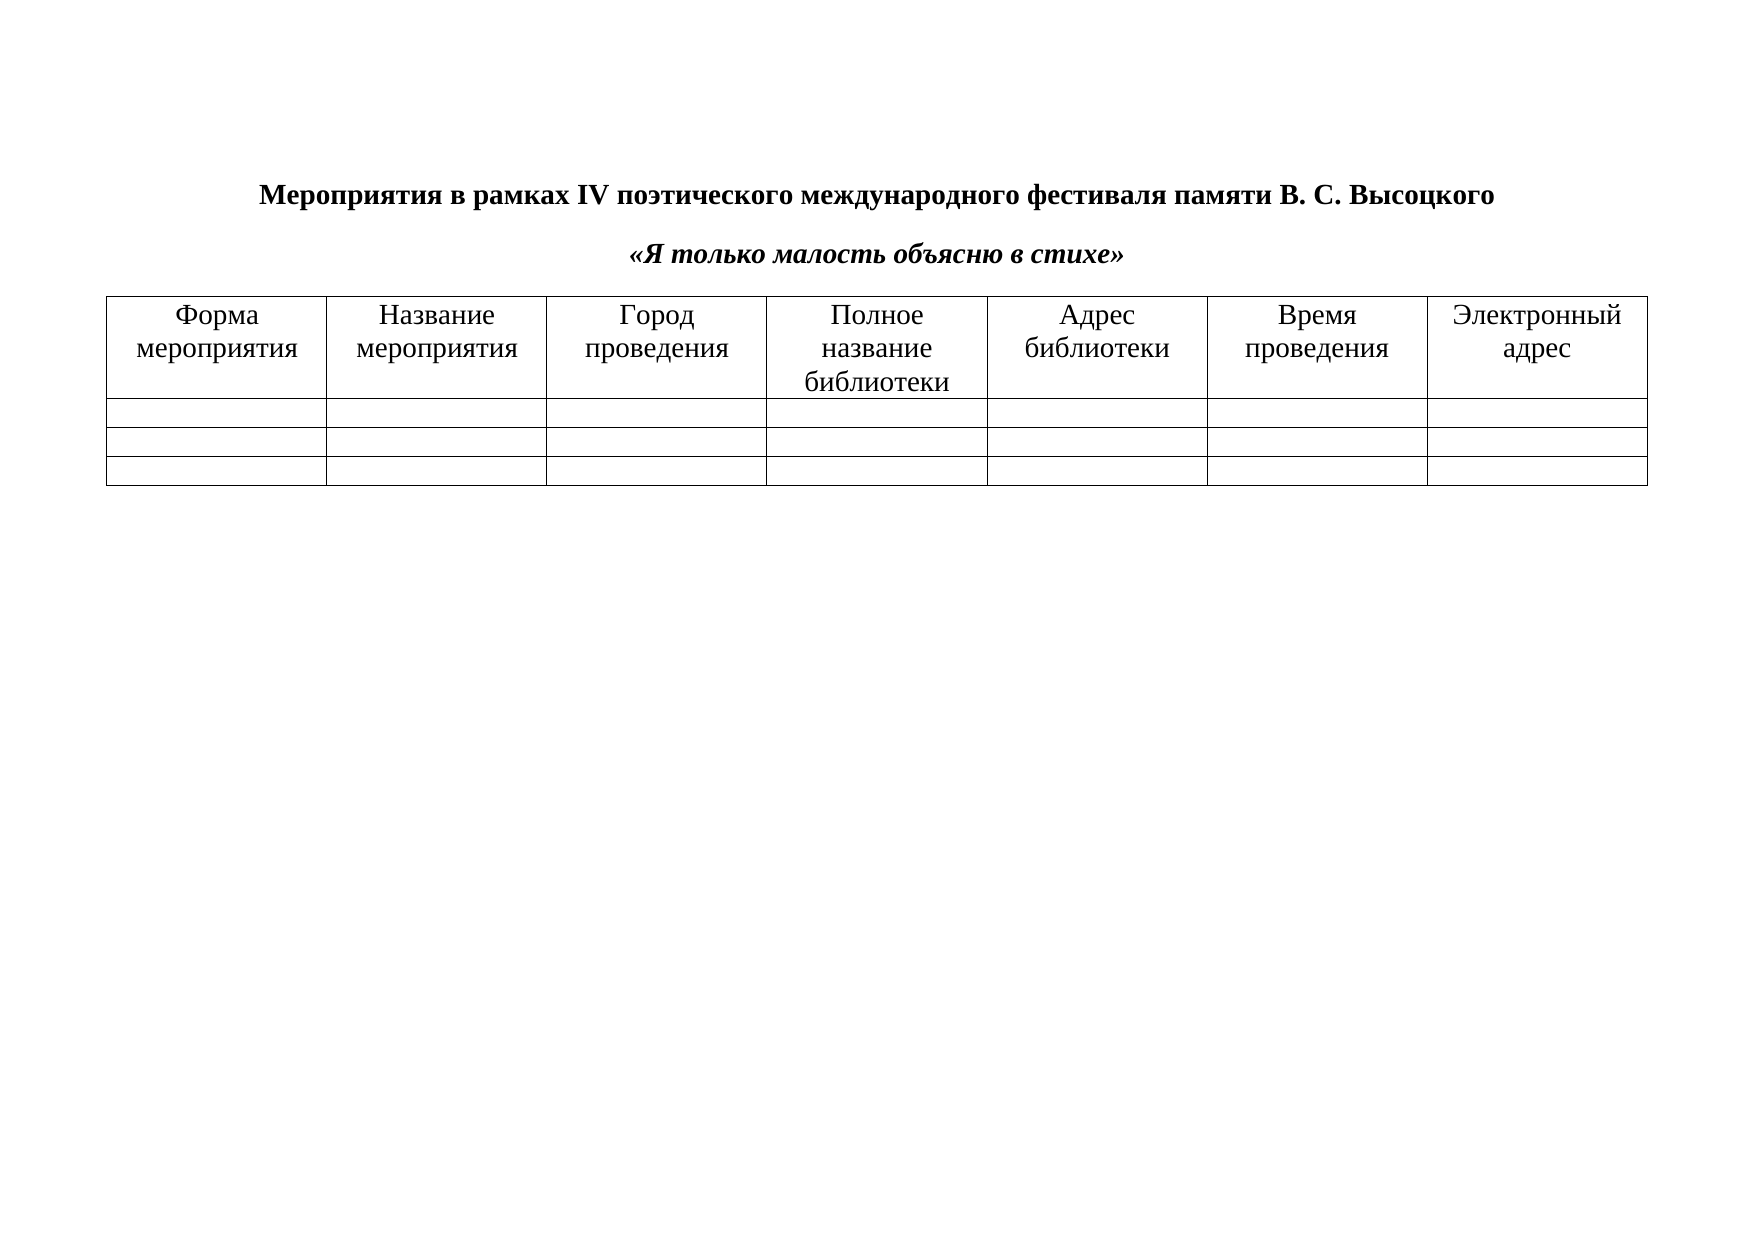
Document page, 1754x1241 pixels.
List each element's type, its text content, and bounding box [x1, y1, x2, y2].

table_cell [327, 399, 546, 427]
table_cell [1208, 457, 1427, 485]
table_cell [767, 428, 987, 456]
table_cell [547, 399, 766, 427]
table_cell [547, 457, 766, 485]
table_header Название мероприятия [327, 297, 546, 398]
table_cell [1208, 428, 1427, 456]
table_cell [988, 428, 1207, 456]
table_cell [1428, 457, 1647, 485]
table_cell [107, 428, 326, 456]
table_cell [988, 457, 1207, 485]
table_header Форма мероприятия [107, 297, 326, 398]
table_header Полное название библиотеки [767, 297, 987, 398]
table_header Электронный адрес [1428, 297, 1647, 398]
table_cell [767, 457, 987, 485]
table_header Время проведения [1208, 297, 1427, 398]
table_cell [107, 457, 326, 485]
table_cell [988, 399, 1207, 427]
table_cell [1428, 399, 1647, 427]
table_cell [547, 428, 766, 456]
table_header Город проведения [547, 297, 766, 398]
table_cell [327, 457, 546, 485]
text «Я только малость объясню в стихе» [118, 237, 1636, 270]
table_header Адрес библиотеки [988, 297, 1207, 398]
table_cell [1428, 428, 1647, 456]
table_cell [327, 428, 546, 456]
text Мероприятия в рамках IV поэтического международного фестиваля памяти В. С. Высоцкого [118, 177, 1636, 211]
table_cell [1208, 399, 1427, 427]
table_cell [107, 399, 326, 427]
table_cell [767, 399, 987, 427]
